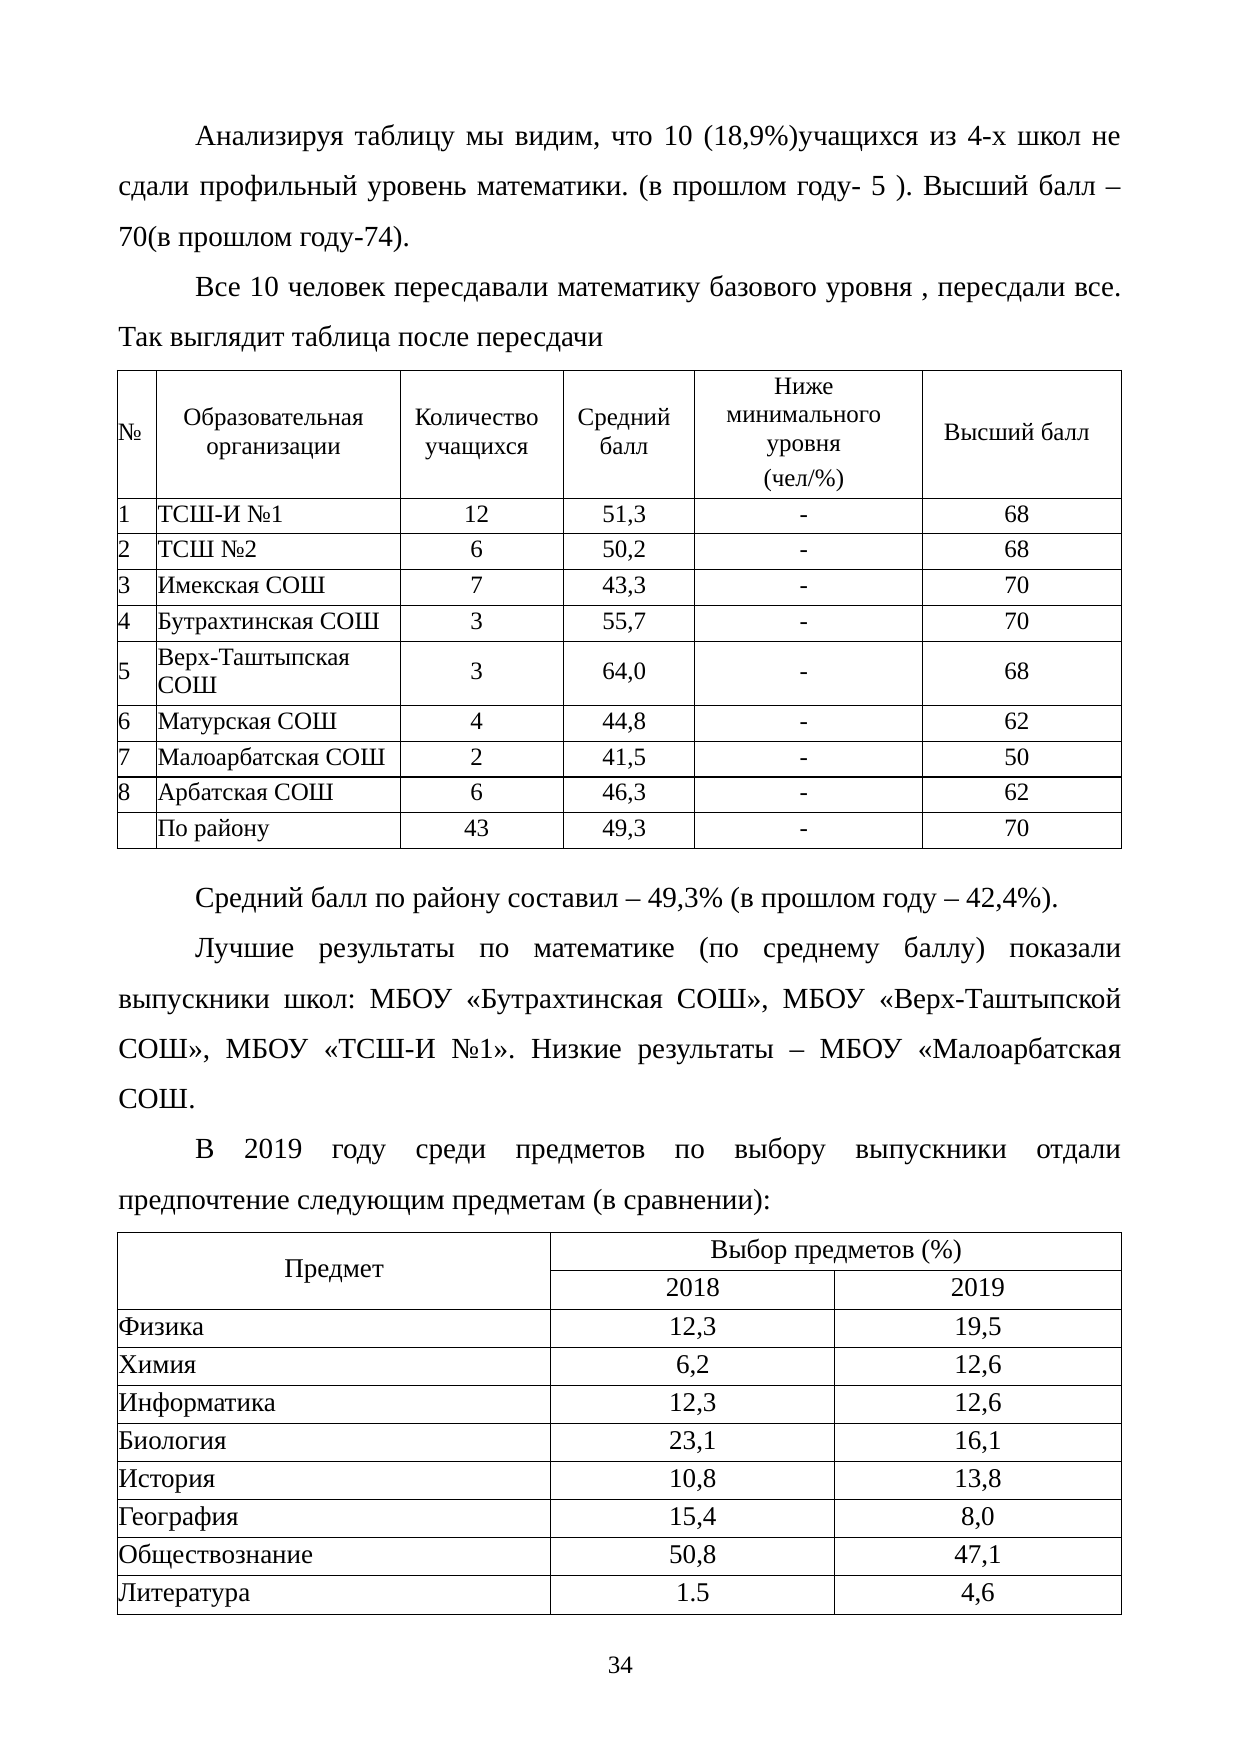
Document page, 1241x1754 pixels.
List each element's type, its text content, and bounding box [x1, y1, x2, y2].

table_cell - [695, 570, 922, 605]
table_cell 68 [923, 642, 1121, 705]
table_cell 6 [118, 706, 156, 741]
table_cell 4 [401, 706, 563, 741]
table_cell - [695, 534, 922, 569]
table_cell ТСШ №2 [157, 534, 400, 569]
table_cell 2 [118, 534, 156, 569]
table_header Образовательная организации [157, 371, 400, 498]
table_cell 44,8 [564, 706, 694, 741]
text Средний балл по району составил – 49,3% (в прошлом году – 42,4%). [118, 880, 1122, 914]
table_cell Физика [118, 1310, 550, 1347]
table_cell 62 [923, 706, 1121, 741]
table_cell 49,3 [564, 813, 694, 848]
table_cell 3 [401, 606, 563, 641]
table_header Предмет [118, 1233, 550, 1308]
table_cell История [118, 1462, 550, 1499]
table_cell 12 [401, 499, 563, 533]
table_cell Литература [118, 1576, 550, 1613]
table_cell [118, 813, 156, 848]
table_cell ТСШ-И №1 [157, 499, 400, 533]
table_cell 6 [401, 534, 563, 569]
table_cell 50,8 [551, 1538, 834, 1575]
table_cell 68 [923, 534, 1121, 569]
table_cell 7 [401, 570, 563, 605]
table_cell 15,4 [551, 1500, 834, 1537]
table_cell Информатика [118, 1386, 550, 1423]
table_cell 70 [923, 570, 1121, 605]
table_cell - [695, 706, 922, 741]
table_header Выбор предметов (%) [551, 1233, 1121, 1270]
table_cell 4,6 [835, 1576, 1121, 1613]
table_cell Верх-Таштыпская СОШ [157, 642, 400, 705]
text Все 10 человек пересдавали математику базового уровня , пересдали все. Так выглядит таблица после пересдачи [118, 269, 1122, 353]
table_header Количество учащихся [401, 371, 563, 498]
table_cell 12,3 [551, 1310, 834, 1347]
table_cell 2 [401, 742, 563, 776]
table_cell 4 [118, 606, 156, 641]
table_cell - [695, 499, 922, 533]
table_cell Имекская СОШ [157, 570, 400, 605]
table_cell 8,0 [835, 1500, 1121, 1537]
table_cell 70 [923, 606, 1121, 641]
table_cell Арбатская СОШ [157, 778, 400, 812]
table_header Средний балл [564, 371, 694, 498]
text Лучшие результаты по математике (по среднему баллу) показали выпускники школ: МБОУ «Бутрахтинская СОШ», МБОУ «Верх-Таштыпской СОШ», МБОУ «ТСШ-И №1». Низкие результаты – МБОУ «Малоарбатская СОШ. [118, 930, 1122, 1115]
table_cell 2018 [551, 1271, 834, 1308]
table_cell Малоарбатская СОШ [157, 742, 400, 776]
table_cell 55,7 [564, 606, 694, 641]
table_cell 6 [401, 778, 563, 812]
table_cell 50 [923, 742, 1121, 776]
table_cell 12,3 [551, 1386, 834, 1423]
table_cell Химия [118, 1348, 550, 1385]
table_cell 50,2 [564, 534, 694, 569]
table_cell 3 [401, 642, 563, 705]
table_cell 3 [118, 570, 156, 605]
table_cell 13,8 [835, 1462, 1121, 1499]
table_header № [118, 371, 156, 498]
table_cell 41,5 [564, 742, 694, 776]
table_cell 46,3 [564, 778, 694, 812]
table_cell 23,1 [551, 1424, 834, 1461]
table_cell География [118, 1500, 550, 1537]
table_cell Матурская СОШ [157, 706, 400, 741]
table_cell 12,6 [835, 1348, 1121, 1385]
table_cell По району [157, 813, 400, 848]
table_cell 2019 [835, 1271, 1121, 1308]
table_cell 1.5 [551, 1576, 834, 1613]
table_cell 12,6 [835, 1386, 1121, 1423]
table_cell 1 [118, 499, 156, 533]
text В 2019 году среди предметов по выбору выпускники отдали предпочтение следующим предметам (в сравнении): [118, 1132, 1122, 1216]
table_cell 47,1 [835, 1538, 1121, 1575]
table_cell 16,1 [835, 1424, 1121, 1461]
table_cell 10,8 [551, 1462, 834, 1499]
table_cell 70 [923, 813, 1121, 848]
table_cell 64,0 [564, 642, 694, 705]
table_cell 68 [923, 499, 1121, 533]
table_header Высший балл [923, 371, 1121, 498]
table_cell - [695, 742, 922, 776]
table_cell - [695, 813, 922, 848]
table_cell 51,3 [564, 499, 694, 533]
text Анализируя таблицу мы видим, что 10 (18,9%)учащихся из 4-х школ не сдали профильный уровень математики. (в прошлом году- 5 ). Высший балл – 70(в прошлом году-74). [118, 118, 1122, 252]
table_cell Бутрахтинская СОШ [157, 606, 400, 641]
table_cell 62 [923, 778, 1121, 812]
table_cell 43 [401, 813, 563, 848]
table_cell 19,5 [835, 1310, 1121, 1347]
table_cell Биология [118, 1424, 550, 1461]
table_cell 6,2 [551, 1348, 834, 1385]
table_cell 7 [118, 742, 156, 776]
table_cell Обществознание [118, 1538, 550, 1575]
table_cell - [695, 642, 922, 705]
table_cell 5 [118, 642, 156, 705]
table_cell 43,3 [564, 570, 694, 605]
table_cell - [695, 606, 922, 641]
table_header Ниже минимального уровня (чел/%) [695, 371, 922, 498]
table_cell - [695, 778, 922, 812]
table_cell 8 [118, 778, 156, 812]
